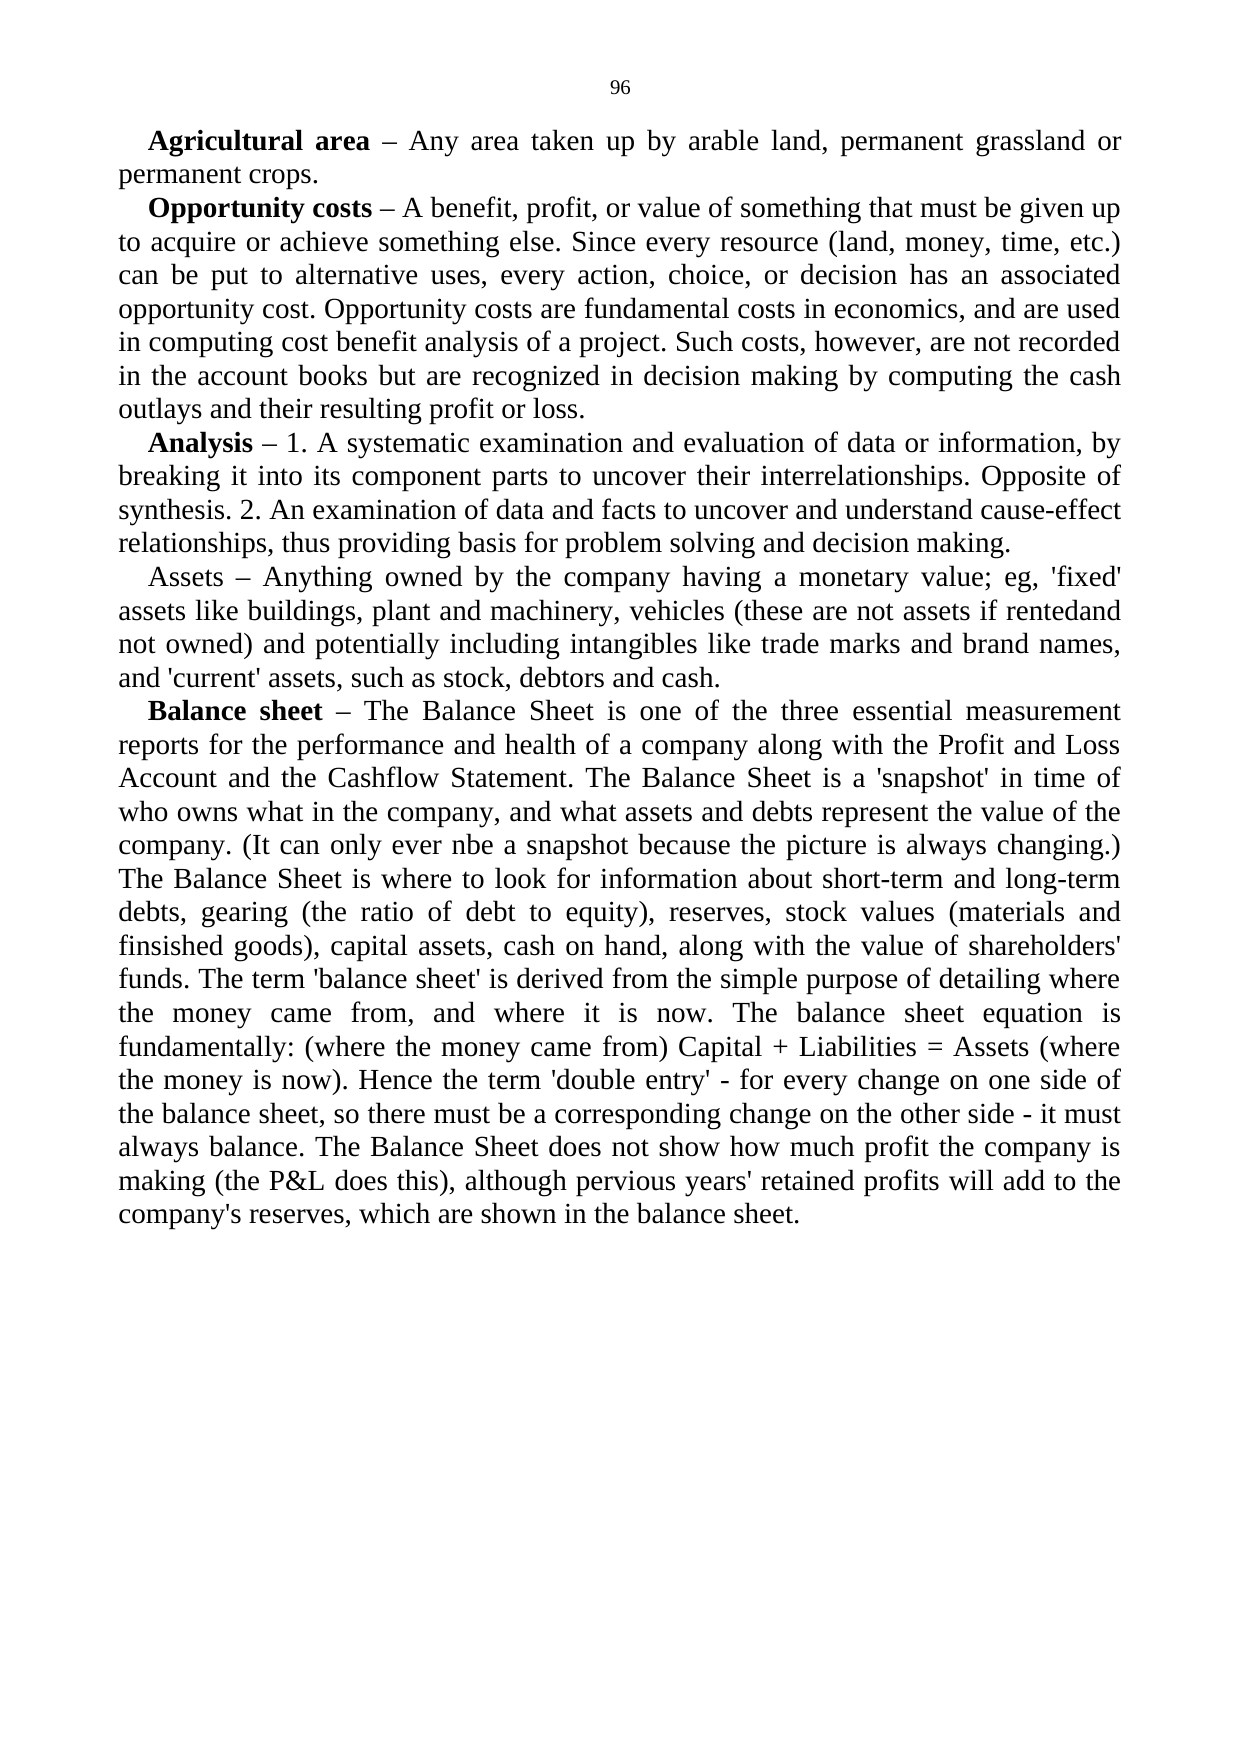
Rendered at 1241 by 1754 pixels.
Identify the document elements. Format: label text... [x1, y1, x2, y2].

subtitle Assets – Anything owned by the company having a monetary value; eg, 'fixed' assets like buildings, plant and machinery, vehicles (these are not assets if rentedand not owned) and potentially including intangibles like trade marks and brand names, and 'current' assets, such as stock, debtors and cash. [118, 559, 1122, 693]
subtitle Agricultural area – Any area taken up by arable land, permanent grassland or permanent crops. [118, 123, 1122, 190]
subtitle Analysis – 1. A systematic examination and evaluation of data or information, by breaking it into its component parts to uncover their interrelationships. Opposite of synthesis. 2. An examination of data and facts to uncover and understand cause-effect relationships, thus providing basis for problem solving and decision making. [118, 425, 1122, 559]
subtitle Opportunity costs – A benefit, profit, or value of something that must be given up to acquire or achieve something else. Since every resource (land, money, time, etc.) can be put to alternative uses, every action, choice, or decision has an associated opportunity cost. Opportunity costs are fundamental costs in economics, and are used in computing cost benefit analysis of a project. Such costs, however, are not recorded in the account books but are recognized in decision making by computing the cash outlays and their resulting profit or loss. [118, 190, 1122, 425]
subtitle Balance sheet – The Balance Sheet is one of the three essential measurement reports for the performance and health of a company along with the Profit and Loss Account and the Cashflow Statement. The Balance Sheet is a 'snapshot' in time of who owns what in the company, and what assets and debts represent the value of the company. (It can only ever nbe a snapshot because the picture is always changing.) The Balance Sheet is where to look for information about short-term and long-term debts, gearing (the ratio of debt to equity), reserves, stock values (materials and finsished goods), capital assets, cash on hand, along with the value of shareholders' funds. The term 'balance sheet' is derived from the simple purpose of detailing where the money came from, and where it is now. The balance sheet equation is fundamentally: (where the money came from) Capital + Liabilities = Assets (where the money is now). Hence the term 'double entry' - for every change on one side of the balance sheet, so there must be a corresponding change on the other side - it must always balance. The Balance Sheet does not show how much profit the company is making (the P&L does this), although pervious years' retained profits will add to the company's reserves, which are shown in the balance sheet. [118, 693, 1122, 1230]
